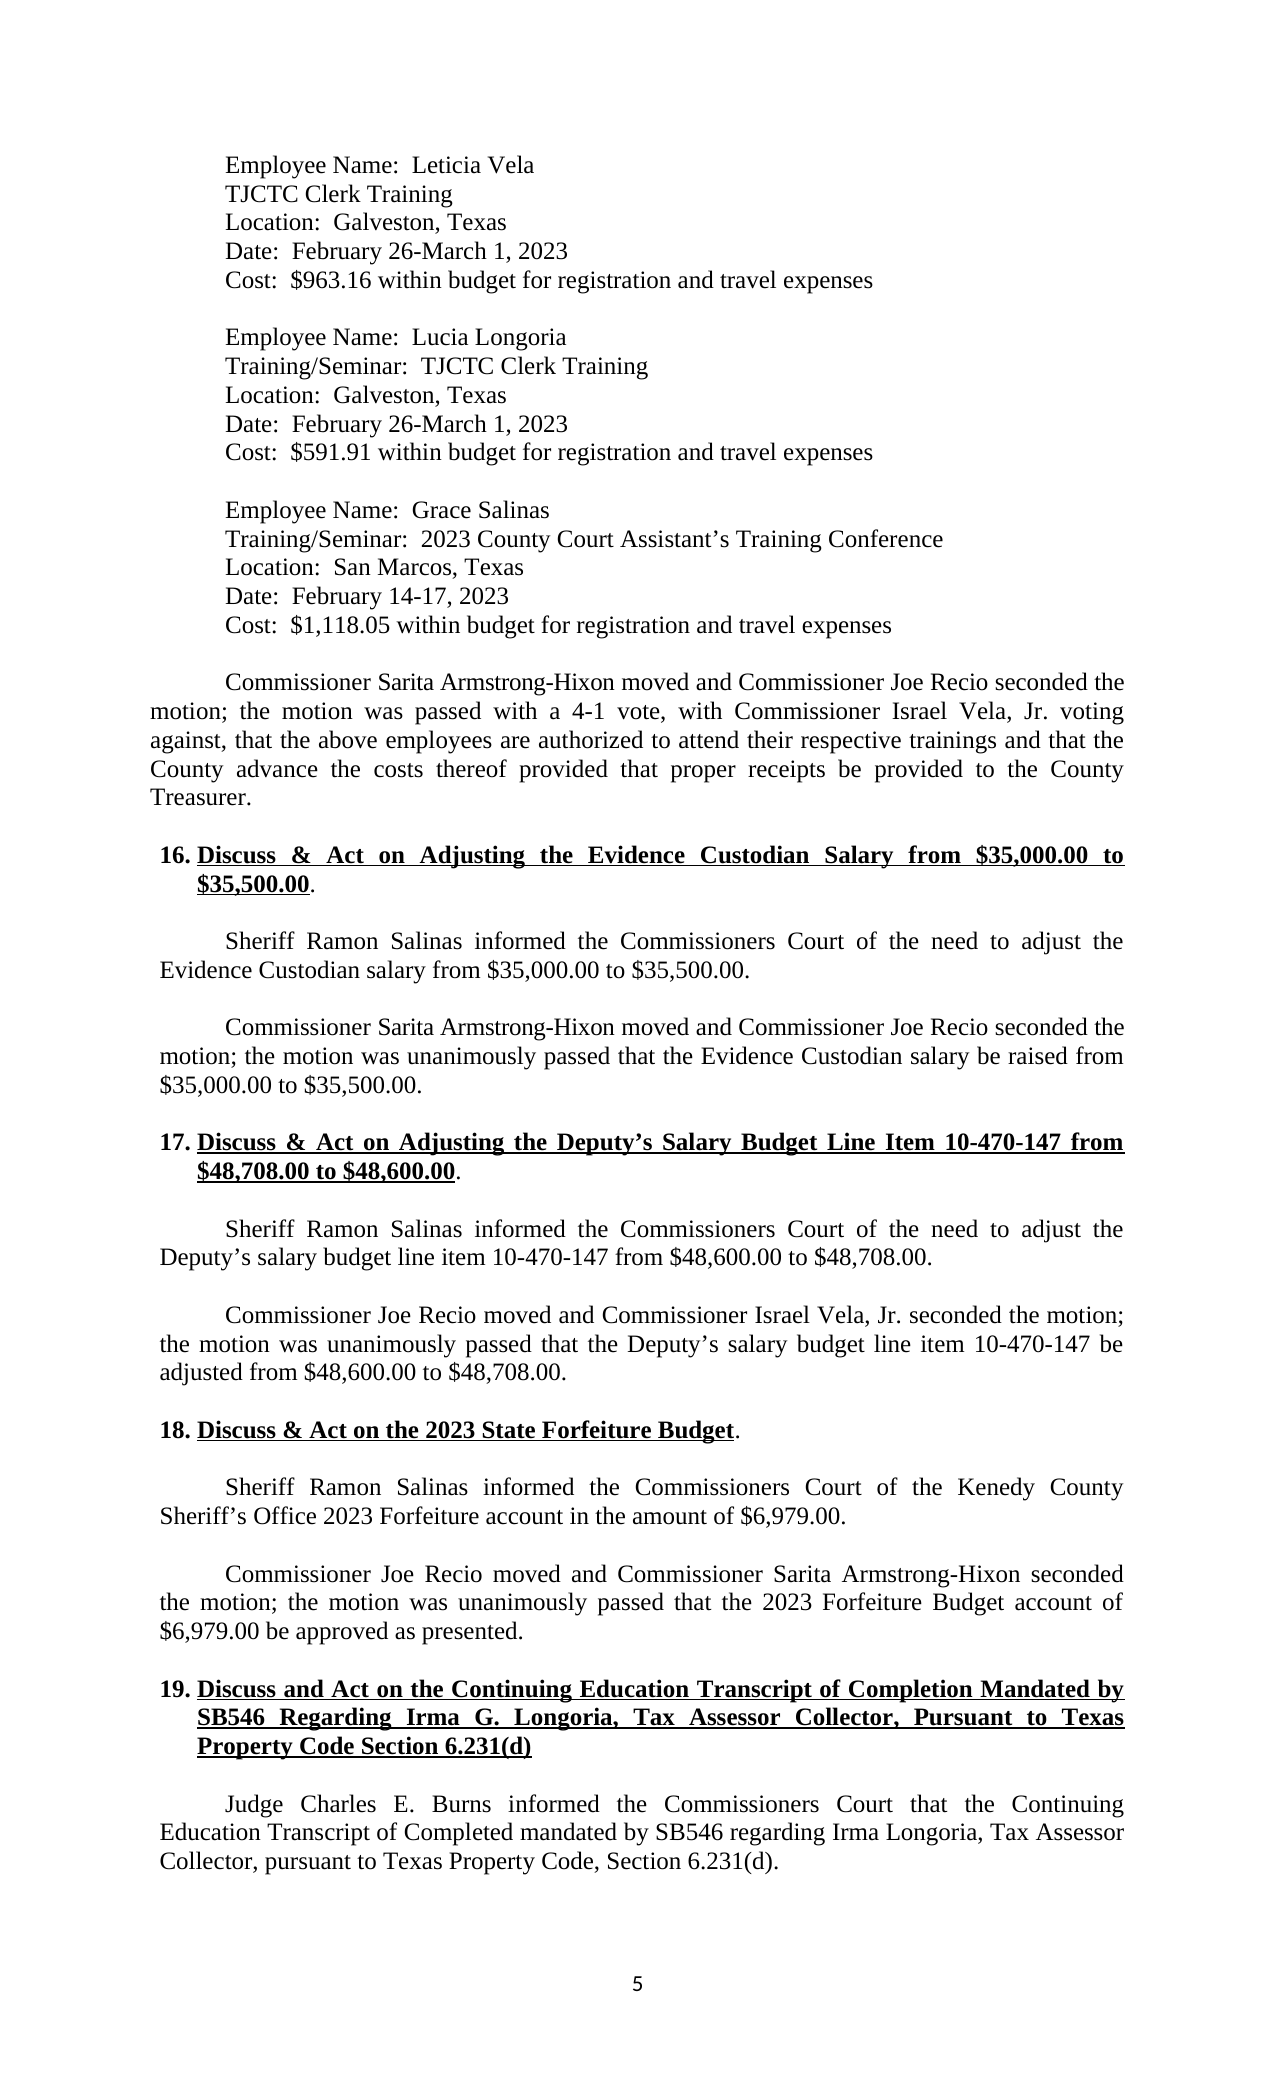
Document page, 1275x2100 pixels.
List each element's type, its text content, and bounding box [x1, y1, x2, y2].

text Commissioner Sarita Armstrong-Hixon moved and Commissioner Joe Recio seconded the motion; the motion was passed with a 4-1 vote, with Commissioner Israel Vela, Jr. voting against, that the above employees are authorized to attend their respective trainings and that the County advance the costs thereof provided that proper receipts be provided to the County Treasurer. [150, 667, 1125, 811]
text Sheriff Ramon Salinas informed the Commissioners Court of the need to adjust the Evidence Custodian salary from $35,000.00 to $35,500.00. [159, 926, 1125, 984]
text Employee Name: Leticia Vela [225, 150, 1125, 179]
text Cost: $1,118.05 within budget for registration and travel expenses [225, 610, 1125, 639]
text Date: February 14-17, 2023 [225, 581, 1125, 610]
text Location: Galveston, Texas [225, 207, 1125, 236]
text Training/Seminar: TJCTC Clerk Training [225, 351, 1125, 380]
text Sheriff Ramon Salinas informed the Commissioners Court of the need to adjust the Deputy’s salary budget line item 10-470-147 from $48,600.00 to $48,708.00. [159, 1214, 1125, 1271]
text Cost: $591.91 within budget for registration and travel expenses [225, 437, 1125, 466]
list Discuss & Act on the 2023 State Forfeiture Budget. [159, 1415, 1125, 1444]
text Training/Seminar: 2023 County Court Assistant’s Training Conference [225, 524, 1125, 552]
text Sheriff Ramon Salinas informed the Commissioners Court of the Kenedy County Sheriff’s Office 2023 Forfeiture account in the amount of $6,979.00. [159, 1472, 1125, 1530]
text Employee Name: Lucia Longoria [225, 322, 1125, 351]
text Commissioner Sarita Armstrong-Hixon moved and Commissioner Joe Recio seconded the motion; the motion was unanimously passed that the Evidence Custodian salary be raised from $35,000.00 to $35,500.00. [159, 1012, 1125, 1099]
text TJCTC Clerk Training [225, 179, 1125, 207]
text Commissioner Joe Recio moved and Commissioner Sarita Armstrong-Hixon seconded the motion; the motion was unanimously passed that the 2023 Forfeiture Budget account of $6,979.00 be approved as presented. [159, 1559, 1125, 1645]
text Judge Charles E. Burns informed the Commissioners Court that the Continuing Education Transcript of Completed mandated by SB546 regarding Irma Longoria, Tax Assessor Collector, pursuant to Texas Property Code, Section 6.231(d). [159, 1789, 1125, 1875]
text Date: February 26-March 1, 2023 [225, 409, 1125, 437]
text Date: February 26-March 1, 2023 [225, 236, 1125, 265]
text Employee Name: Grace Salinas [225, 495, 1125, 524]
list Discuss & Act on Adjusting the Evidence Custodian Salary from $35,000.00 to $35,500.00. [159, 840, 1125, 897]
list Discuss & Act on Adjusting the Deputy’s Salary Budget Line Item 10-470-147 from $48,708.00 to $48,600.00. [159, 1127, 1125, 1185]
text Location: Galveston, Texas [225, 380, 1125, 409]
text Commissioner Joe Recio moved and Commissioner Israel Vela, Jr. seconded the motion; the motion was unanimously passed that the Deputy’s salary budget line item 10-470-147 be adjusted from $48,600.00 to $48,708.00. [159, 1300, 1125, 1386]
list Discuss and Act on the Continuing Education Transcript of Completion Mandated by SB546 Regarding Irma G. Longoria, Tax Assessor Collector, Pursuant to Texas Property Code Section 6.231(d) [159, 1674, 1125, 1760]
text Cost: $963.16 within budget for registration and travel expenses [225, 265, 1125, 294]
text Location: San Marcos, Texas [225, 552, 1125, 581]
